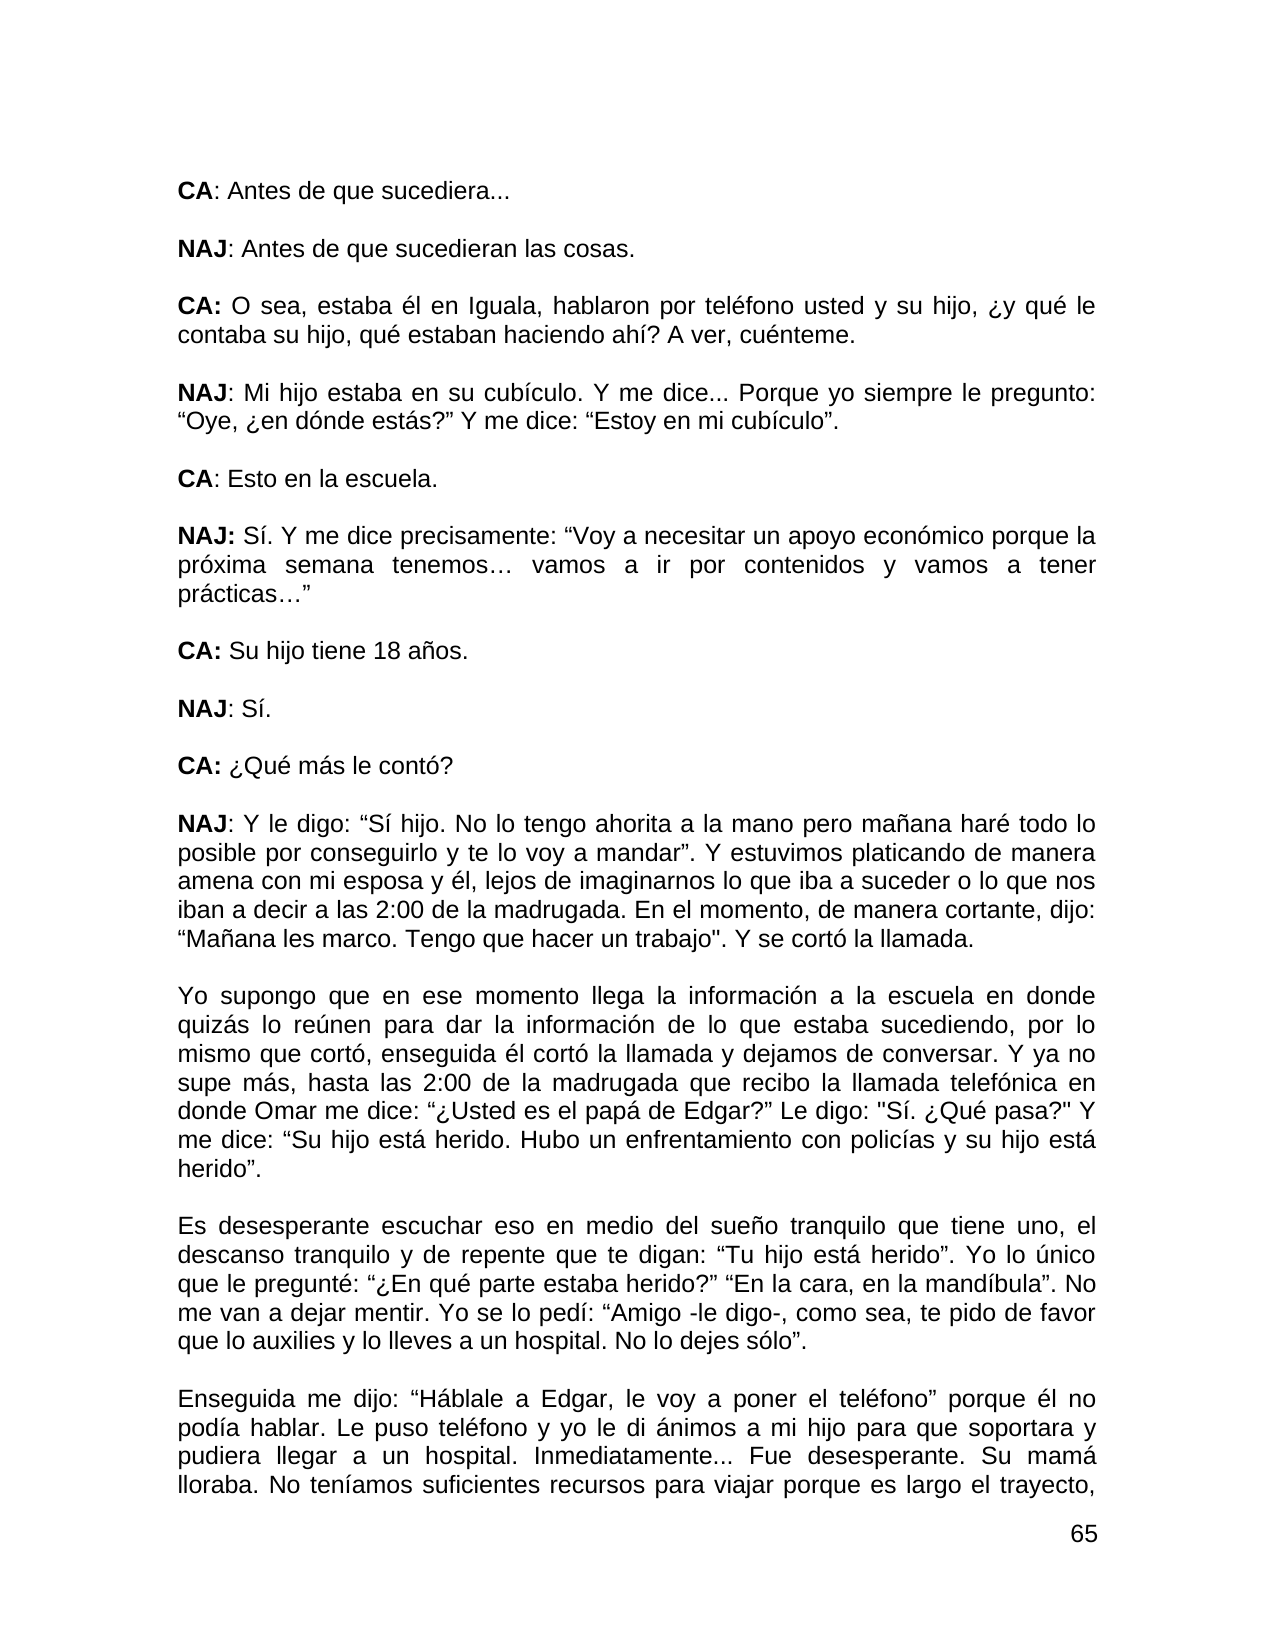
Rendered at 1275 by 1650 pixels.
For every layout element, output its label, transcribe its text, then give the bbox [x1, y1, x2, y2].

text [177, 1384, 1098, 1499]
text Es desesperante escuchar eso en medio del sueño tranquilo que tiene uno, el descanso tranquilo y de repente que te digan: “Tu hijo está herido”. Yo lo único que le pregunté: “¿En qué parte estaba herido?” “En la cara, en la mandíbula”. No me van a dejar mentir. Yo se lo pedí: “Amigo -le digo-, como sea, te pido de favor que lo auxilies y lo lleves a un hospital. No lo dejes sólo”. [177, 1211, 1098, 1355]
text NAJ: Sí. Y me dice precisamente: “Voy a necesitar un apoyo económico porque la próxima semana tenemos… vamos a ir por contenidos y vamos a tener prácticas…” [177, 521, 1098, 608]
text CA: Antes de que sucediera... [177, 176, 1098, 205]
text CA: ¿Qué más le contó? [177, 751, 1098, 780]
text NAJ: Mi hijo estaba en su cubículo. Y me dice... Porque yo siempre le pregunto: “Oye, ¿en dónde estás?” Y me dice: “Estoy en mi cubículo”. [177, 378, 1098, 435]
text NAJ: Antes de que sucedieran las cosas. [177, 234, 1098, 263]
text NAJ: Y le digo: “Sí hijo. No lo tengo ahorita a la mano pero mañana haré todo lo posible por conseguirlo y te lo voy a mandar”. Y estuvimos platicando de manera amena con mi esposa y él, lejos de imaginarnos lo que iba a suceder o lo que nos iban a decir a las 2:00 de la madrugada. En el momento, de manera cortante, dijo: “Mañana les marco. Tengo que hacer un trabajo". Y se cortó la llamada. [177, 809, 1098, 953]
text CA: O sea, estaba él en Iguala, hablaron por teléfono usted y su hijo, ¿y qué le contaba su hijo, qué estaban haciendo ahí? A ver, cuénteme. [177, 291, 1098, 349]
text CA: Su hijo tiene 18 años. [177, 636, 1098, 665]
text CA: Esto en la escuela. [177, 464, 1098, 493]
text Yo supongo que en ese momento llega la información a la escuela en donde quizás lo reúnen para dar la información de lo que estaba sucediendo, por lo mismo que cortó, enseguida él cortó la llamada y dejamos de conversar. Y ya no supe más, hasta las 2:00 de la madrugada que recibo la llamada telefónica en donde Omar me dice: “¿Usted es el papá de Edgar?” Le digo: "Sí. ¿Qué pasa?" Y me dice: “Su hijo está herido. Hubo un enfrentamiento con policías y su hijo está herido”. [177, 981, 1098, 1183]
text NAJ: Sí. [177, 694, 1098, 723]
